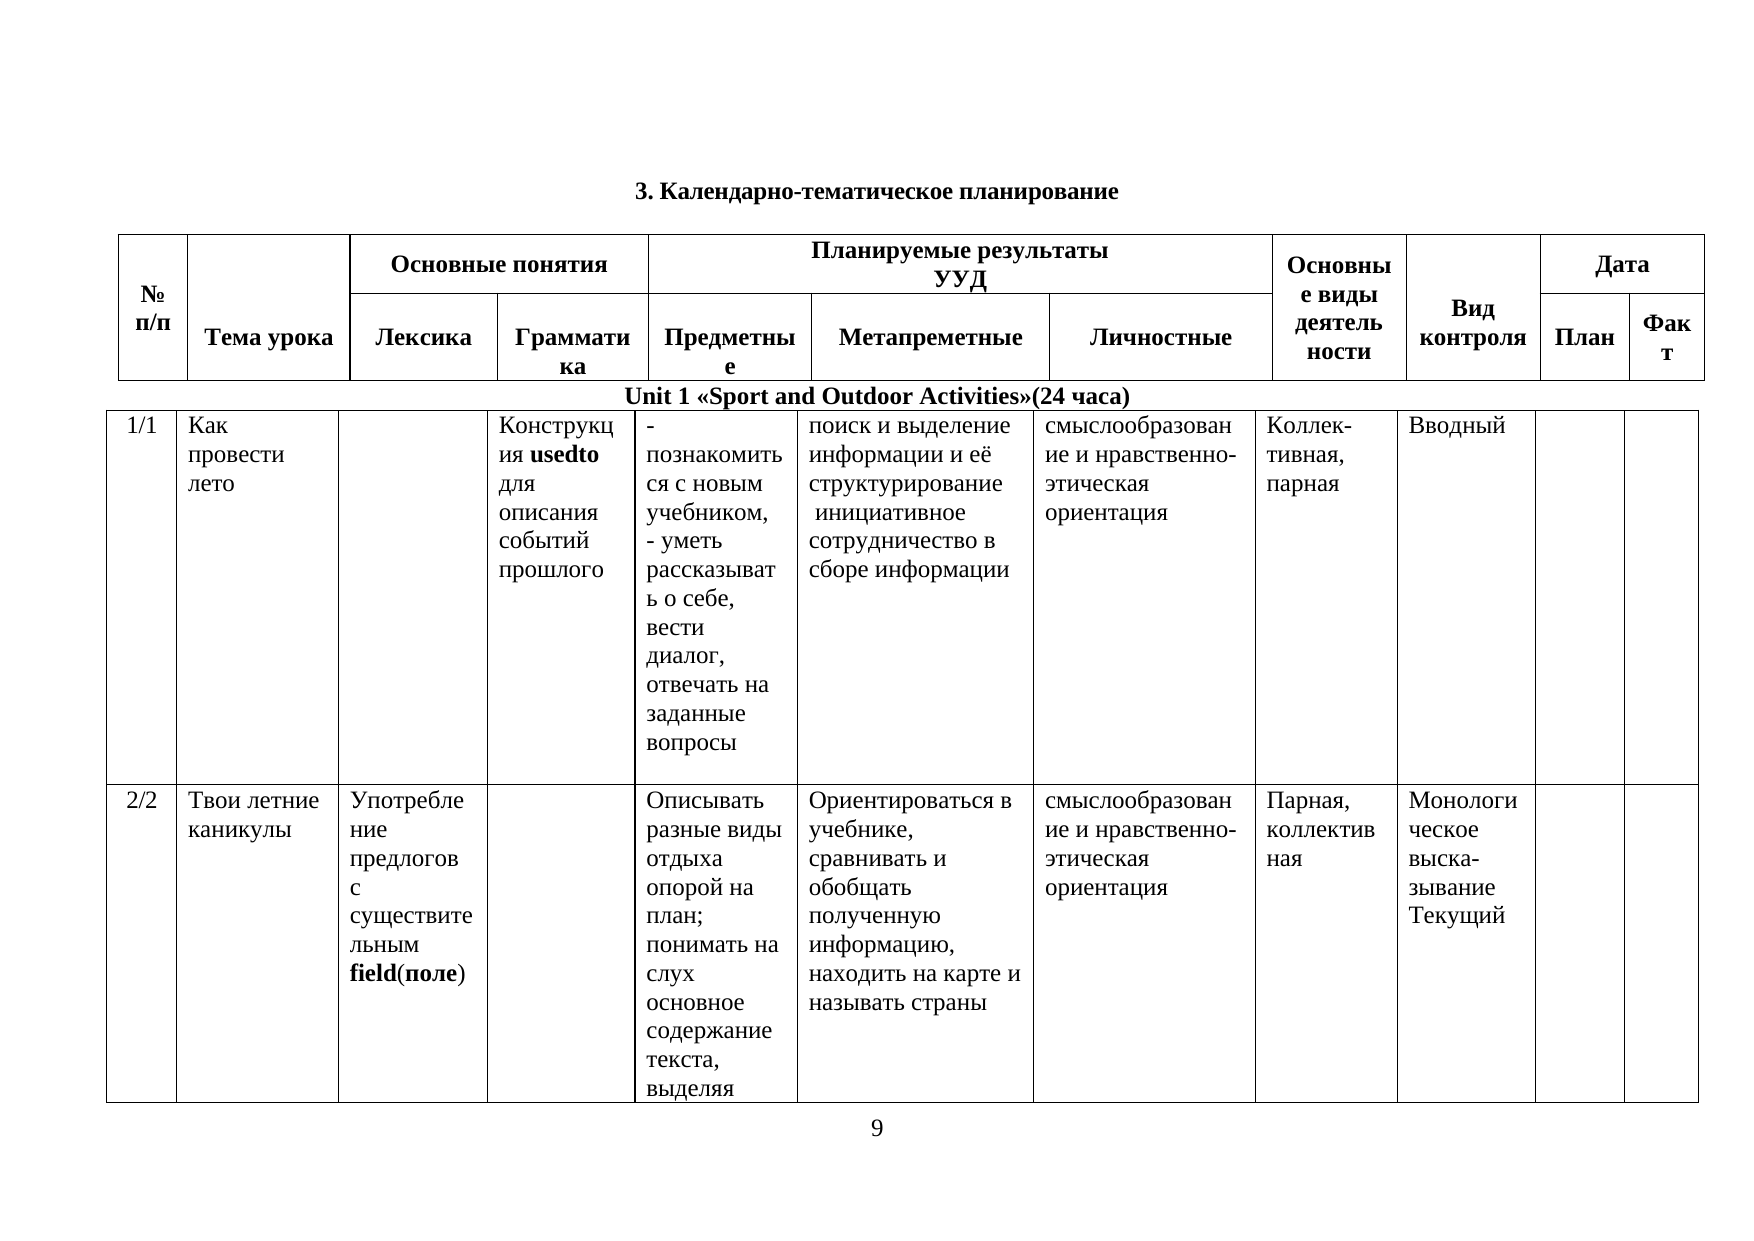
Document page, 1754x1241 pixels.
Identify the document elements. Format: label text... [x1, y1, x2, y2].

table_header Конструкция usedto для описания событий прошлого [488, 411, 634, 784]
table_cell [339, 785, 487, 1102]
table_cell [1034, 785, 1255, 1102]
table_header [1625, 411, 1698, 784]
table_cell План [1541, 294, 1629, 380]
table_header Вид контроля [1407, 235, 1540, 380]
table_cell Грамматика [498, 294, 648, 380]
text Unit 1 «Sport and Outdoor Activities»(24 часа) [118, 381, 1636, 409]
table_cell Факт [1630, 294, 1704, 380]
table_header № п/п [119, 235, 187, 380]
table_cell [798, 785, 1033, 1102]
table_header поиск и выделение информации и её структурирование инициативное сотрудничество в сборе информации [798, 411, 1033, 784]
table_header [1536, 411, 1624, 784]
table_cell [488, 785, 634, 1102]
table_header [339, 411, 487, 784]
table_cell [1398, 785, 1535, 1102]
table_header 1/1 [107, 411, 176, 784]
table_header Основные виды деятель ности [1273, 235, 1406, 380]
table_header Вводный [1398, 411, 1535, 784]
text 3. Календарно-тематическое планирование [118, 176, 1636, 205]
table_header Как провести лето [177, 411, 338, 784]
table_cell Лексика [351, 294, 497, 380]
table_cell 2/2 [107, 785, 176, 1102]
table_header Дата [1541, 235, 1704, 292]
table_cell Метапреметные [812, 294, 1049, 380]
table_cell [636, 785, 797, 1102]
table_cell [177, 785, 338, 1102]
table_cell [1625, 785, 1698, 1102]
table_header смыслообразование и нравственно-этическая ориентация [1034, 411, 1255, 784]
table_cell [1256, 785, 1397, 1102]
table_cell Личностные [1050, 294, 1272, 380]
table_header Планируемые результаты УУД [649, 235, 1272, 292]
table_header Тема урока [188, 235, 349, 380]
table_header Основные понятия [351, 235, 648, 292]
table_cell [1536, 785, 1624, 1102]
table_cell Предметные [649, 294, 811, 380]
table_header -познакомиться с новым учебником, - уметь рассказывать о себе, вести диалог, отвечать на заданные вопросы [636, 411, 797, 784]
table_header Коллек-тивная, парная [1256, 411, 1397, 784]
